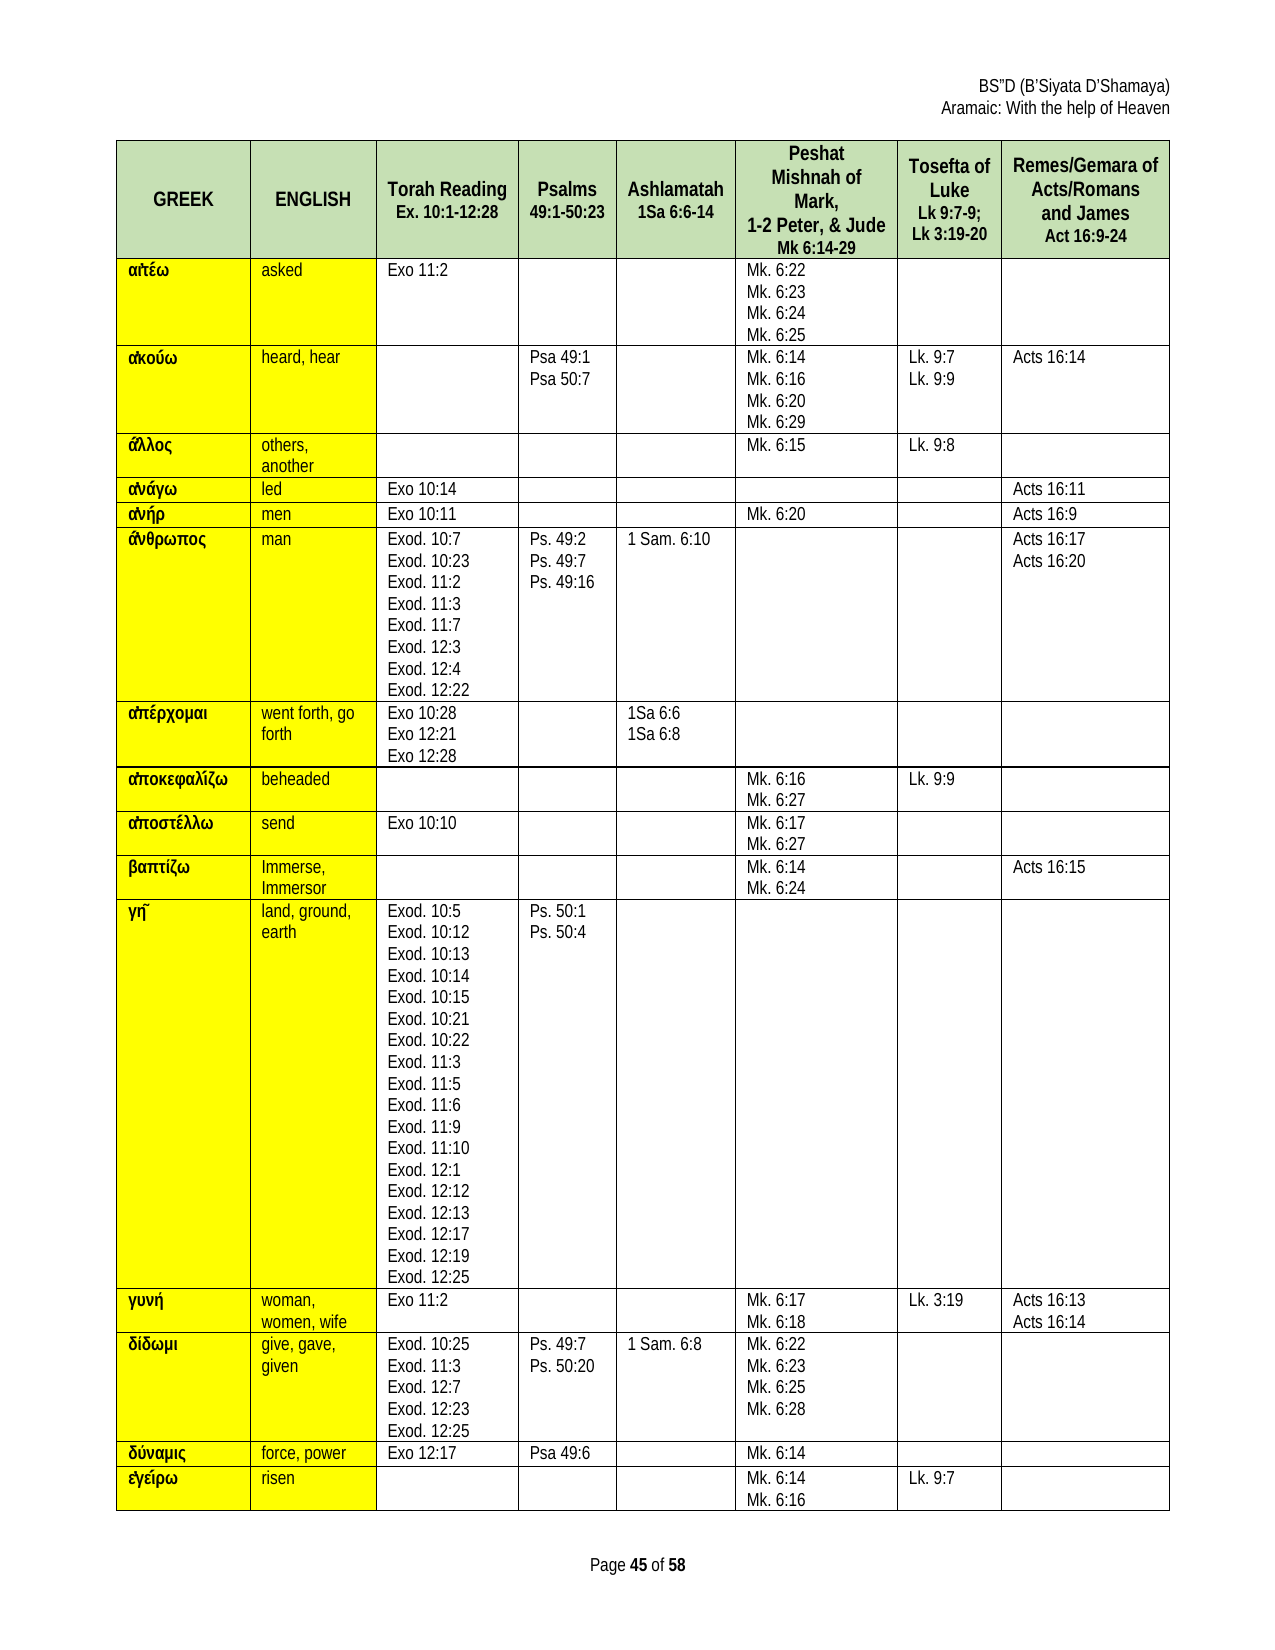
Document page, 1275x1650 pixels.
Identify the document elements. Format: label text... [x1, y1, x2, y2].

table_cell [617, 346, 735, 433]
table_cell [617, 1442, 735, 1466]
table_cell αἰτέω [117, 259, 250, 345]
table_cell Exo 10:28 Exo 12:21 Exo 12:28 [377, 702, 518, 766]
table_cell [519, 1467, 616, 1510]
table_cell Acts 16:15 [1002, 856, 1169, 899]
table_cell βαπτίζω [117, 856, 250, 899]
table_cell [1002, 434, 1169, 477]
table_cell give, gave, given [251, 1333, 376, 1441]
table_cell [1002, 768, 1169, 811]
table_cell Immerse, Immersor [251, 856, 376, 899]
table_cell men [251, 503, 376, 527]
table_cell [377, 856, 518, 899]
table_cell Psa 49:1 Psa 50:7 [519, 346, 616, 433]
table_cell Mk. 6:14 Mk. 6:16 Mk. 6:20 Mk. 6:29 [736, 346, 897, 433]
table_cell [519, 434, 616, 477]
table_cell [1002, 1467, 1169, 1510]
table_cell [898, 702, 1001, 766]
table_cell [1002, 259, 1169, 345]
table_cell [898, 503, 1001, 527]
table_cell ἐγείρω [117, 1467, 250, 1510]
table_cell land, ground, earth [251, 900, 376, 1288]
table_cell ἀκούω [117, 346, 250, 433]
table_cell [617, 503, 735, 527]
table_cell [736, 528, 897, 701]
table_cell Mk. 6:20 [736, 503, 897, 527]
table_cell [519, 856, 616, 899]
table_cell Psa 49:6 [519, 1442, 616, 1466]
table_cell Exo 10:11 [377, 503, 518, 527]
table_cell send [251, 812, 376, 855]
table_cell [377, 434, 518, 477]
table_cell ἀποστέλλω [117, 812, 250, 855]
table_cell [736, 900, 897, 1288]
table_cell Acts 16:14 [1002, 346, 1169, 433]
table_cell risen [251, 1467, 376, 1510]
table_cell heard, hear [251, 346, 376, 433]
table_cell led [251, 478, 376, 502]
table_cell Mk. 6:17 Mk. 6:27 [736, 812, 897, 855]
table_cell Exo 12:17 [377, 1442, 518, 1466]
table_cell asked [251, 259, 376, 345]
table_cell Acts 16:17 Acts 16:20 [1002, 528, 1169, 701]
table_cell [617, 900, 735, 1288]
table_cell Exo 11:2 [377, 259, 518, 345]
table_cell [898, 259, 1001, 345]
table_cell 1 Sam. 6:10 [617, 528, 735, 701]
table_cell Mk. 6:14 Mk. 6:16 [736, 1467, 897, 1510]
table_cell Exod. 10:7 Exod. 10:23 Exod. 11:2 Exod. 11:3 Exod. 11:7 Exod. 12:3 Exod. 12:4 Exod. 12:22 [377, 528, 518, 701]
table_cell [519, 702, 616, 766]
table_cell [1002, 702, 1169, 766]
table_cell Acts 16:9 [1002, 503, 1169, 527]
table_cell [519, 1289, 616, 1332]
table_cell Acts 16:11 [1002, 478, 1169, 502]
table_cell Ps. 49:7 Ps. 50:20 [519, 1333, 616, 1441]
table_cell Ps. 50:1 Ps. 50:4 [519, 900, 616, 1288]
table_cell γῆ [117, 900, 250, 1288]
table_cell Lk. 9:8 [898, 434, 1001, 477]
table_cell δύναμις [117, 1442, 250, 1466]
table_cell Exo 10:10 [377, 812, 518, 855]
table_header ENGLISH [251, 141, 376, 258]
table_cell went forth, go forth [251, 702, 376, 766]
table_cell [898, 812, 1001, 855]
table_cell Lk. 9:7 Lk. 9:9 [898, 346, 1001, 433]
table_cell Lk. 9:9 [898, 768, 1001, 811]
table_cell Exo 10:14 [377, 478, 518, 502]
table_cell Lk. 9:7 [898, 1467, 1001, 1510]
table_cell Lk. 3:19 [898, 1289, 1001, 1332]
table_header Psalms 49:1-50:23 [519, 141, 616, 258]
table_cell ἀπέρχομαι [117, 702, 250, 766]
table_cell [617, 478, 735, 502]
table_cell ἄνθρωπος [117, 528, 250, 701]
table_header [1002, 141, 1169, 258]
table_cell γυνή [117, 1289, 250, 1332]
table_cell ἀποκεφαλίζω [117, 768, 250, 811]
table_cell beheaded [251, 768, 376, 811]
table_cell Exod. 10:25 Exod. 11:3 Exod. 12:7 Exod. 12:23 Exod. 12:25 [377, 1333, 518, 1441]
table_cell Mk. 6:22 Mk. 6:23 Mk. 6:25 Mk. 6:28 [736, 1333, 897, 1441]
table_cell 1 Sam. 6:8 [617, 1333, 735, 1441]
table_cell [1002, 1333, 1169, 1441]
table_cell [898, 900, 1001, 1288]
table_cell Exod. 10:5 Exod. 10:12 Exod. 10:13 Exod. 10:14 Exod. 10:15 Exod. 10:21 Exod. 10:22 Exod. 11:3 Exod. 11:5 Exod. 11:6 Exod. 11:9 Exod. 11:10 Exod. 12:1 Exod. 12:12 Exod. 12:13 Exod. 12:17 Exod. 12:19 Exod. 12:25 [377, 900, 518, 1288]
table_cell [617, 856, 735, 899]
table_cell [898, 528, 1001, 701]
table_cell [898, 478, 1001, 502]
table_cell others, another [251, 434, 376, 477]
table_cell [617, 768, 735, 811]
table_cell Mk. 6:17 Mk. 6:18 [736, 1289, 897, 1332]
table_header Tosefta of Luke Lk 9:7-9; Lk 3:19-20 [898, 141, 1001, 258]
table_cell 1Sa 6:6 1Sa 6:8 [617, 702, 735, 766]
table_cell [736, 702, 897, 766]
table_cell [1002, 900, 1169, 1288]
table_cell Mk. 6:22 Mk. 6:23 Mk. 6:24 Mk. 6:25 [736, 259, 897, 345]
table_cell [898, 1442, 1001, 1466]
table_cell [617, 1289, 735, 1332]
table_cell [519, 478, 616, 502]
table_cell Mk. 6:16 Mk. 6:27 [736, 768, 897, 811]
table_cell man [251, 528, 376, 701]
table_cell ἀνάγω [117, 478, 250, 502]
table_cell [617, 434, 735, 477]
table_header Ashlamatah 1Sa 6:6-14 [617, 141, 735, 258]
table_header GREEK [117, 141, 250, 258]
table_cell [617, 1467, 735, 1510]
table_cell woman, women, wife [251, 1289, 376, 1332]
table_cell Ps. 49:2 Ps. 49:7 Ps. 49:16 [519, 528, 616, 701]
table_cell [1002, 1442, 1169, 1466]
table_cell [377, 1467, 518, 1510]
table_cell [1002, 812, 1169, 855]
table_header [736, 141, 897, 258]
table_cell Mk. 6:15 [736, 434, 897, 477]
table_cell force, power [251, 1442, 376, 1466]
table_cell [377, 768, 518, 811]
table_cell δίδωμι [117, 1333, 250, 1441]
table_cell [519, 812, 616, 855]
table_cell [898, 856, 1001, 899]
table_cell [898, 1333, 1001, 1441]
table_cell Acts 16:13 Acts 16:14 [1002, 1289, 1169, 1332]
table_cell [519, 768, 616, 811]
table_header Torah Reading Ex. 10:1-12:28 [377, 141, 518, 258]
table_cell ἄλλος [117, 434, 250, 477]
table_cell [519, 503, 616, 527]
table_cell [617, 812, 735, 855]
table_cell ἀνήρ [117, 503, 250, 527]
table_cell [377, 346, 518, 433]
table_cell Exo 11:2 [377, 1289, 518, 1332]
table_cell [736, 478, 897, 502]
table_cell [519, 259, 616, 345]
table_cell Mk. 6:14 Mk. 6:24 [736, 856, 897, 899]
table_cell [617, 259, 735, 345]
table_cell Mk. 6:14 [736, 1442, 897, 1466]
